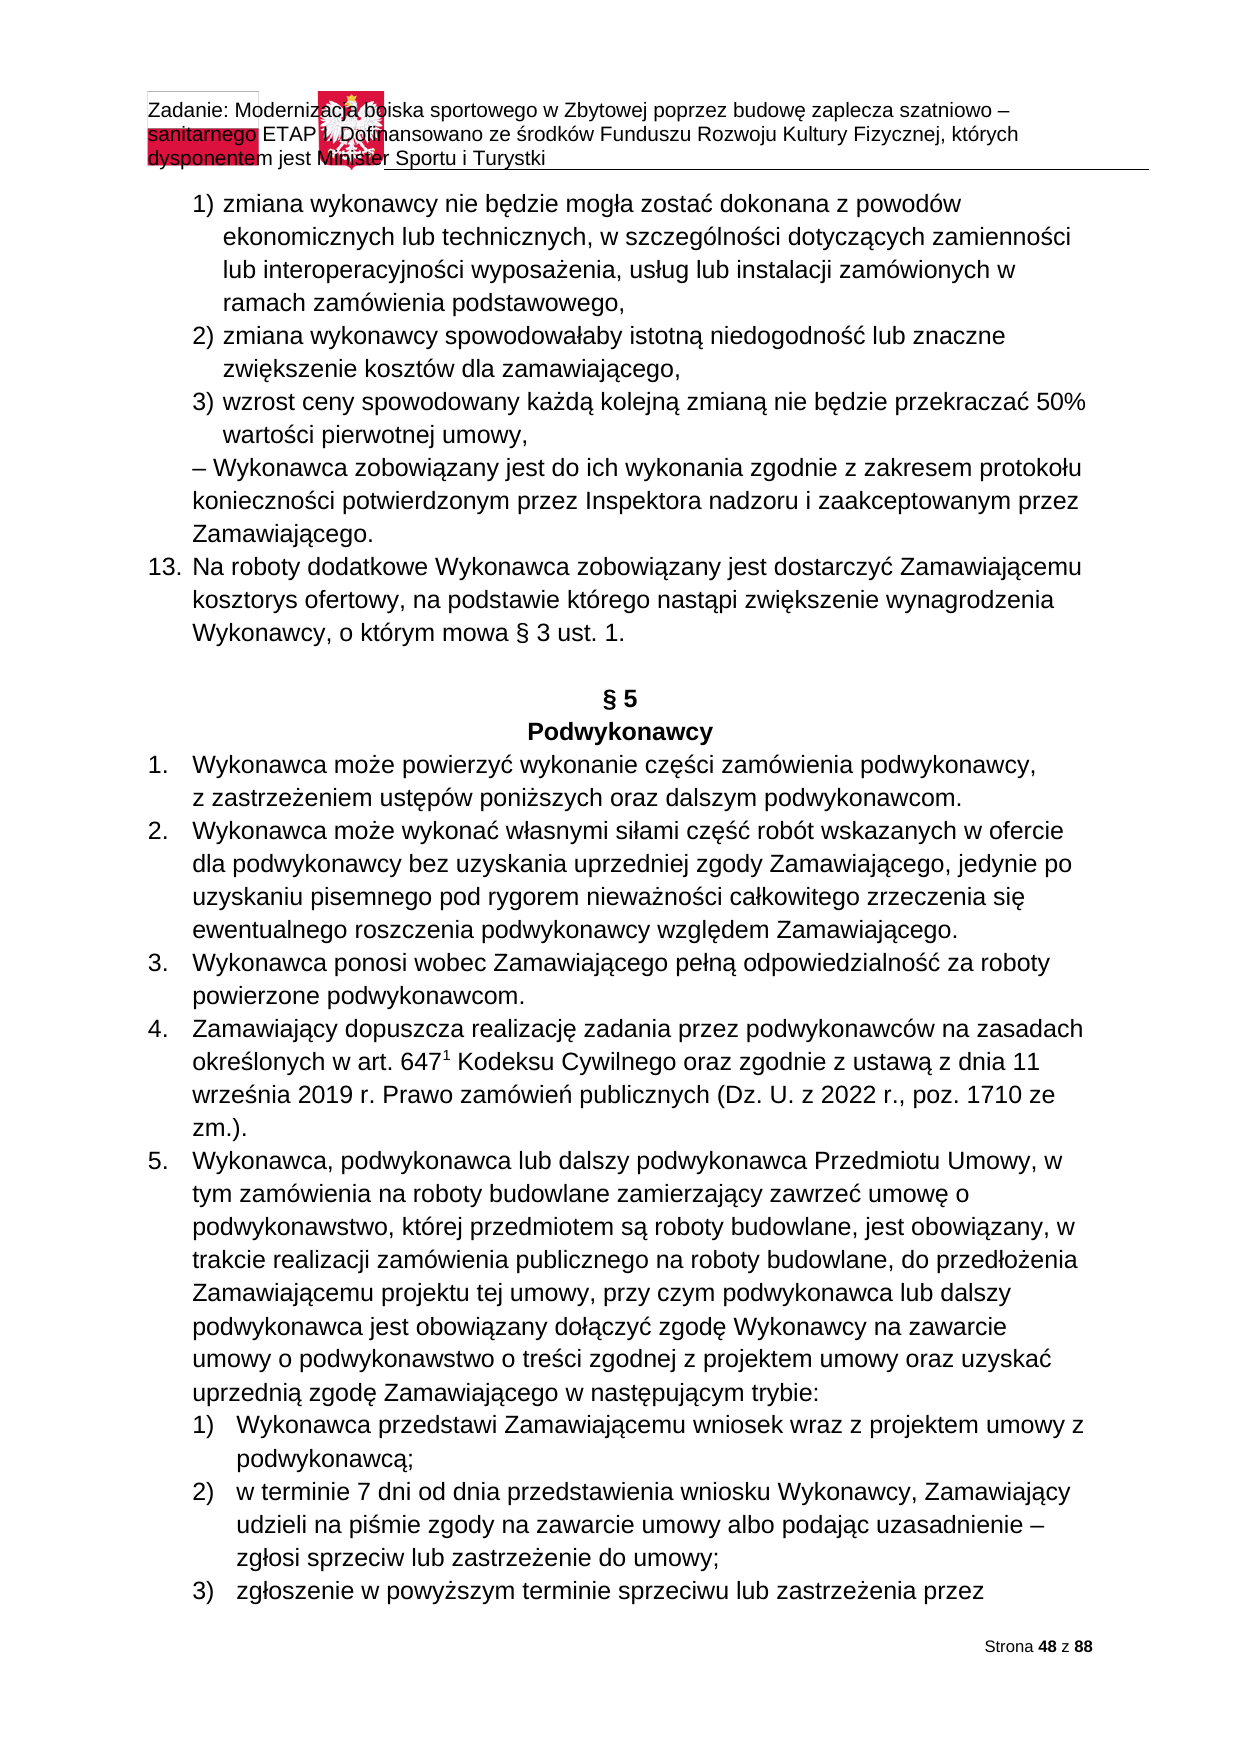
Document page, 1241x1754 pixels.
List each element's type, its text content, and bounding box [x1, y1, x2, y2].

list Wykonawca może powierzyć wykonanie części zamówienia podwykonawcy, z zastrzeżeniem ustępów poniższych oraz dalszym podwykonawcom. [148, 750, 1093, 812]
picture [147, 91, 385, 170]
list Wykonawca, podwykonawca lub dalszy podwykonawca Przedmiotu Umowy, w tym zamówienia na roboty budowlane zamierzający zawrzeć umowę o podwykonawstwo, której przedmiotem są roboty budowlane, jest obowiązany, w trakcie realizacji zamówienia publicznego na roboty budowlane, do przedłożenia Zamawiającemu projektu tej umowy, przy czym podwykonawca lub dalszy podwykonawca jest obowiązany dołączyć zgodę Wykonawcy na zawarcie umowy o podwykonawstwo o treści zgodnej z projektem umowy oraz uzyskać uprzednią zgodę Zamawiającego w następującym trybie: [148, 1146, 1093, 1406]
text § 5 [148, 684, 1093, 713]
list zgłoszenie w powyższym terminie sprzeciwu lub zastrzeżenia przez Zamawiającego do proponowanej umowy będzie równoznaczne z odmową udzielenia zgody; [192, 1576, 1093, 1604]
list zmiana wykonawcy nie będzie mogła zostać dokonana z powodów ekonomicznych lub technicznych, w szczególności dotyczących zamienności lub interoperacyjności wyposażenia, usług lub instalacji zamówionych w ramach zamówienia podstawowego, [192, 189, 1093, 317]
list zmiana wykonawcy spowodowałaby istotną niedogodność lub znaczne zwiększenie kosztów dla zamawiającego, [192, 321, 1093, 383]
list Na roboty dodatkowe Wykonawca zobowiązany jest dostarczyć Zamawiającemu kosztorys ofertowy, na podstawie którego nastąpi zwiększenie wynagrodzenia Wykonawcy, o którym mowa § 3 ust. 1. [148, 552, 1093, 647]
list w terminie 7 dni od dnia przedstawienia wniosku Wykonawcy, Zamawiający udzieli na piśmie zgody na zawarcie umowy albo podając uzasadnienie – zgłosi sprzeciw lub zastrzeżenie do umowy; [192, 1477, 1093, 1571]
list Zamawiający dopuszcza realizację zadania przez podwykonawców na zasadach określonych w art. 6471 Kodeksu Cywilnego oraz zgodnie z ustawą z dnia 11 września 2019 r. Prawo zamówień publicznych (Dz. U. z 2022 r., poz. 1710 ze zm.). [148, 1014, 1093, 1142]
picture [378, 107, 384, 116]
text – Wykonawca zobowiązany jest do ich wykonania zgodnie z zakresem protokołu konieczności potwierdzonym przez Inspektora nadzoru i zaakceptowanym przez Zamawiającego. [192, 453, 1093, 548]
list Wykonawca ponosi wobec Zamawiającego pełną odpowiedzialność za roboty powierzone podwykonawcom. [148, 948, 1093, 1010]
list Wykonawca przedstawi Zamawiającemu wniosek wraz z projektem umowy z podwykonawcą; [192, 1411, 1093, 1472]
text Podwykonawcy [148, 717, 1093, 746]
list wzrost ceny spowodowany każdą kolejną zmianą nie będzie przekraczać 50% wartości pierwotnej umowy, [192, 387, 1093, 449]
list Wykonawca może wykonać własnymi siłami część robót wskazanych w ofercie dla podwykonawcy bez uzyskania uprzedniej zgody Zamawiającego, jedynie po uzyskaniu pisemnego pod rygorem nieważności całkowitego zrzeczenia się ewentualnego roszczenia podwykonawcy względem Zamawiającego. [148, 816, 1093, 944]
